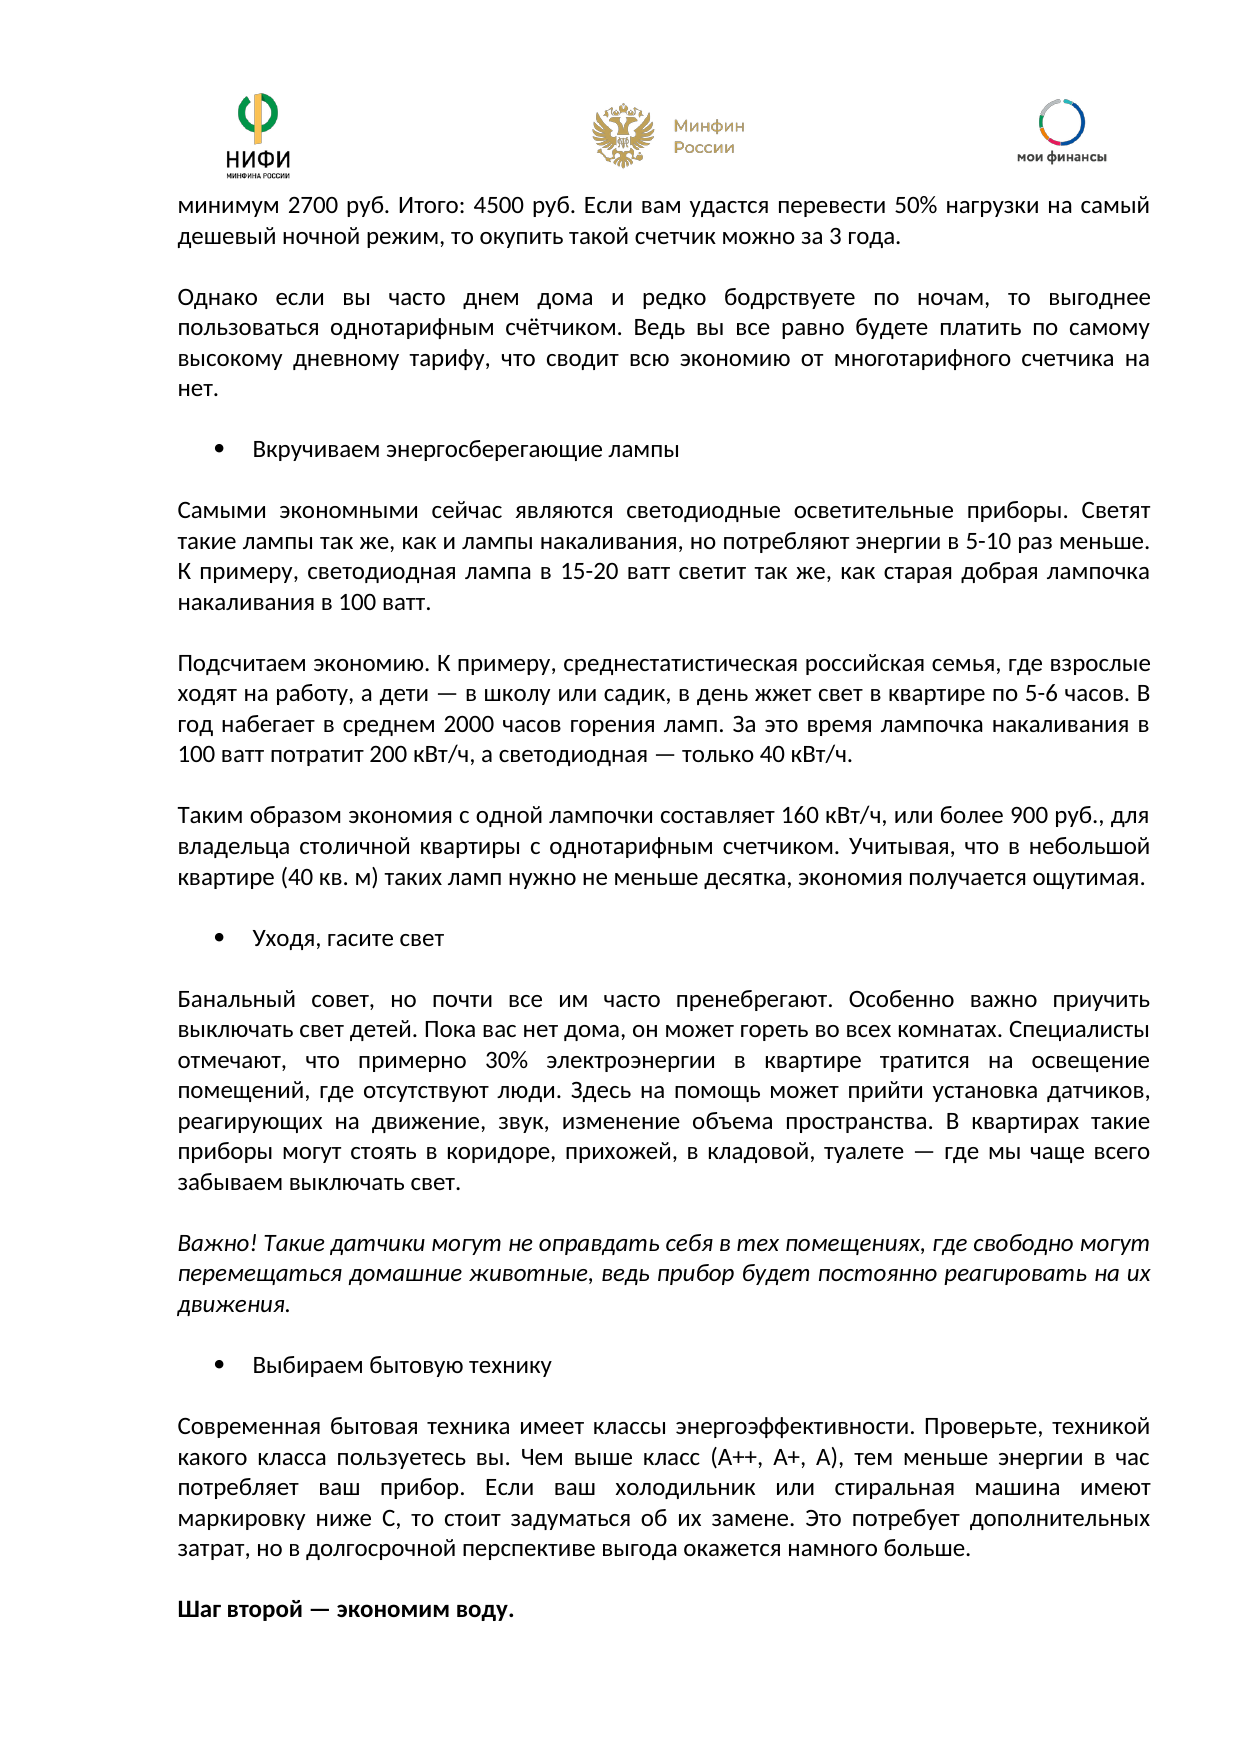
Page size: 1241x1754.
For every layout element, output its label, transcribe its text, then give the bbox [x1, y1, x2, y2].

text Шаг второй — экономим воду. [177, 1593, 1152, 1624]
text Подсчитаем экономию. К примеру, среднестатистическая российская семья, где взрослые ходят на работу, а дети — в школу или садик, в день жжет свет в квартире по 5-6 часов. В год набегает в среднем 2000 часов горения ламп. За это время лампочка накаливания в 100 ватт потратит 200 кВт/ч, а светодиодная — только 40 кВт/ч. [177, 647, 1152, 769]
list Уходя, гасите свет [215, 922, 1152, 952]
list Вкручиваем энергосберегающие лампы [215, 433, 1152, 464]
text Однако если вы часто днем дома и редко бодрствуете по ночам, то выгоднее пользоваться однотарифным счётчиком. Ведь вы все равно будете платить по самому высокому дневному тарифу, что сводит всю экономию от многотарифного счетчика на нет. [177, 281, 1152, 403]
text Современная бытовая техника имеет классы энергоэффективности. Проверьте, техникой какого класса пользуетесь вы. Чем выше класс (А++, А+, А), тем меньше энергии в час потребляет ваш прибор. Если ваш холодильник или стиральная машина имеют маркировку ниже C, то стоит задуматься об их замене. Это потребует дополнительных затрат, но в долгосрочной перспективе выгода окажется намного больше. [177, 1410, 1152, 1563]
list Выбираем бытовую технику [215, 1349, 1152, 1379]
text Банальный совет, но почти все им часто пренебрегают. Особенно важно приучить выключать свет детей. Пока вас нет дома, он может гореть во всех комнатах. Специалисты отмечают, что примерно 30% электроэнергии в квартире тратится на освещение помещений, где отсутствуют люди. Здесь на помощь может прийти установка датчиков, реагирующих на движение, звук, изменение объема пространства. В квартирах такие приборы могут стоять в коридоре, прихожей, в кладовой, туалете — где мы чаще всего забываем выключать свет. [177, 983, 1152, 1196]
text Важно! Такие датчики могут не оправдать себя в тех помещениях, где свободно могут перемещаться домашние животные, ведь прибор будет постоянно реагировать на их движения. [177, 1227, 1152, 1318]
text Самыми экономными сейчас являются светодиодные осветительные приборы. Светят такие лампы так же, как и лампы накаливания, но потребляют энергии в 5-10 раз меньше. К примеру, светодиодная лампа в 15-20 ватт светит так же, как старая добрая лампочка накаливания в 100 ватт. [177, 494, 1152, 617]
picture [177, 73, 1152, 190]
text Таким образом экономия с одной лампочки составляет 160 кВт/ч, или более 900 руб., для владельца столичной квартиры с однотарифным счетчиком. Учитывая, что в небольшой квартире (40 кв. м) таких ламп нужно не меньше десятка, экономия получается ощутимая. [177, 800, 1152, 891]
